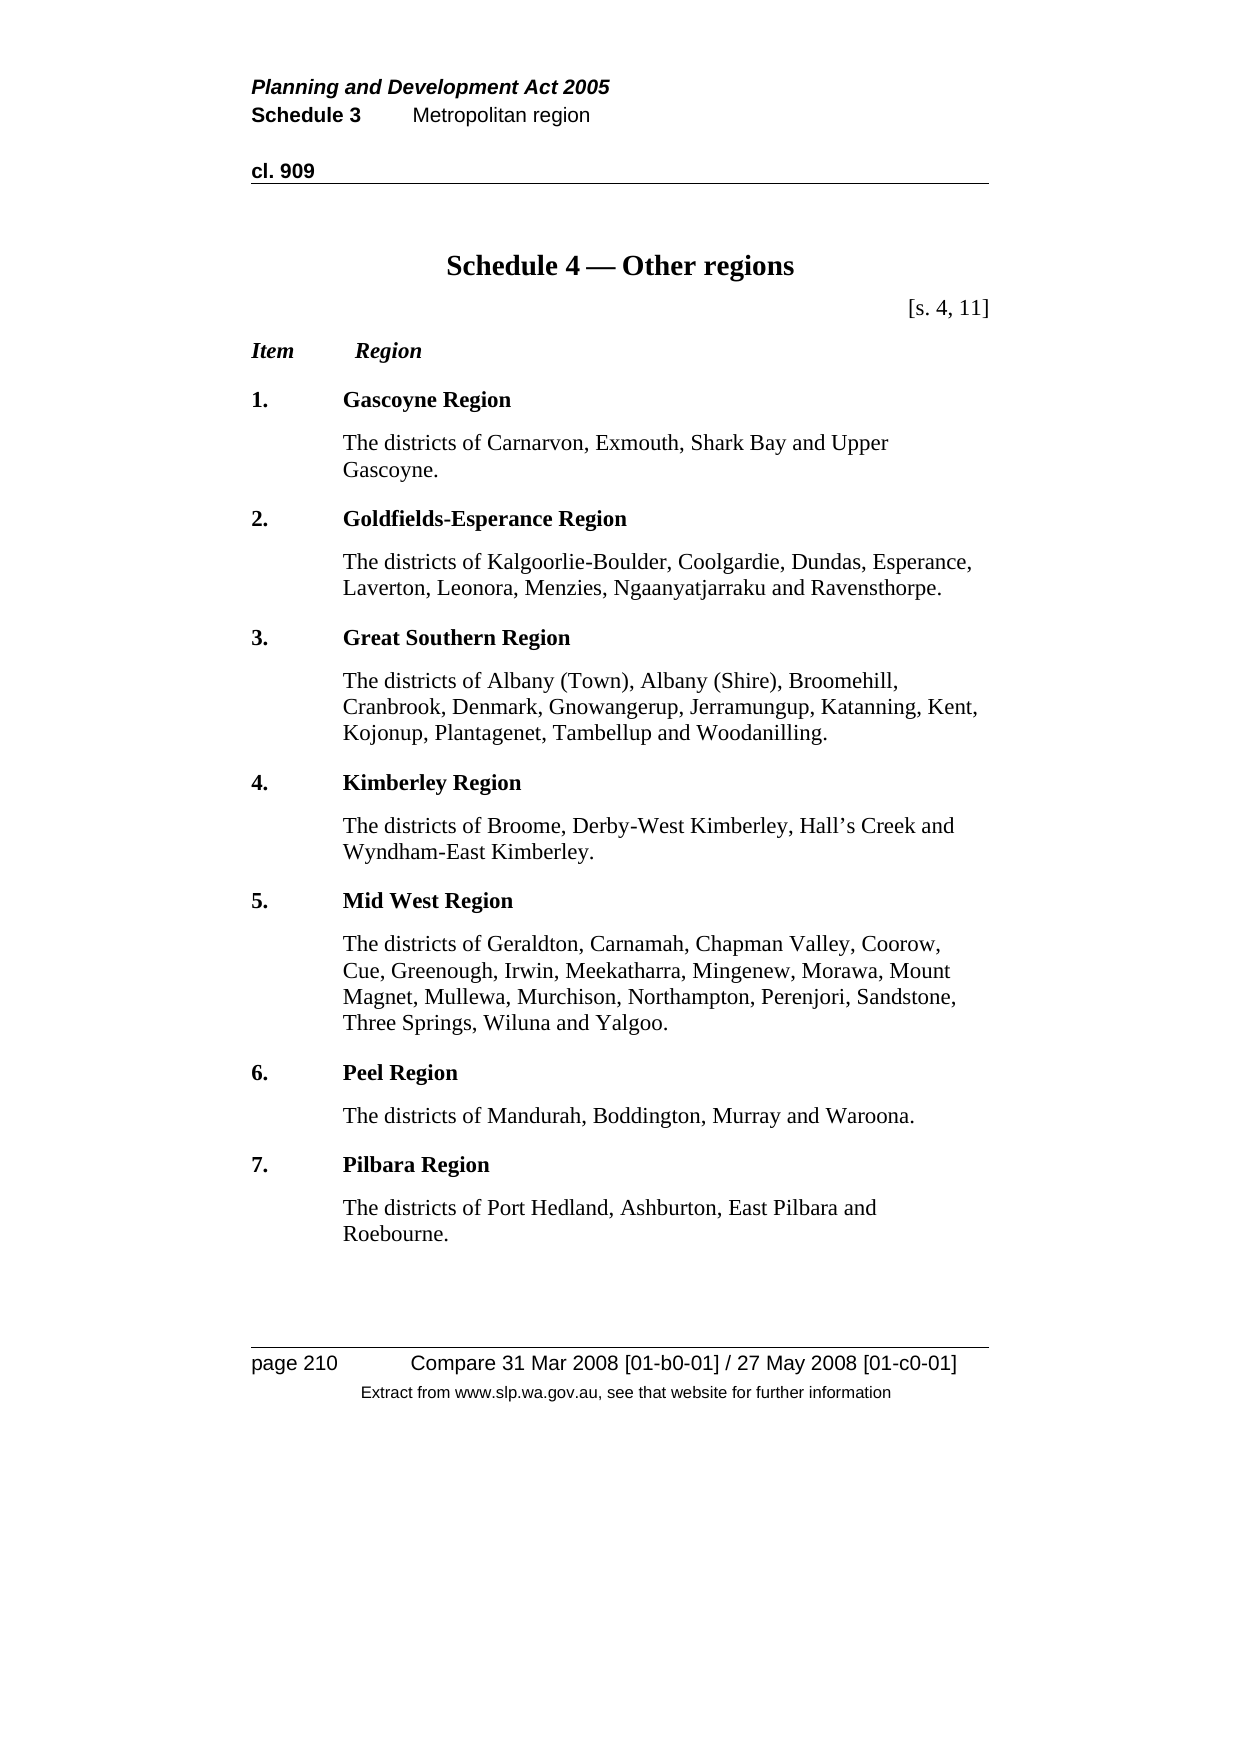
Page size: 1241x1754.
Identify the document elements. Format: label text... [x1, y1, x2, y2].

subtitle 6. Peel Region [251, 1059, 989, 1085]
subtitle 3. Great Southern Region [251, 624, 989, 650]
subtitle 4. Kimberley Region [251, 769, 989, 795]
text The districts of Port Hedland, Ashburton, East Pilbara and Roebourne. [251, 1194, 989, 1247]
subtitle 5. Mid West Region [251, 887, 989, 914]
text The districts of Carnarvon, Exmouth, Shark Bay and Upper Gascoyne. [251, 429, 989, 482]
subtitle 7. Pilbara Region [251, 1151, 989, 1177]
subtitle 1. Gascoyne Region [251, 386, 989, 413]
text The districts of Kalgoorlie-Boulder, Coolgardie, Dundas, Esperance, Laverton, Leonora, Menzies, Ngaanyatjarraku and Ravensthorpe. [251, 548, 989, 601]
subtitle 2. Goldfields-Esperance Region [251, 505, 989, 531]
text [s. 4, 11] [251, 294, 989, 320]
text The districts of Geraldton, Carnamah, Chapman Valley, Coorow, Cue, Greenough, Irwin, Meekatharra, Mingenew, Morawa, Mount Magnet, Mullewa, Murchison, Northampton, Perenjori, Sandstone, Three Springs, Wiluna and Yalgoo. [251, 930, 989, 1036]
text The districts of Mandurah, Boddington, Murray and Waroona. [251, 1102, 989, 1128]
subtitle Item Region [251, 337, 989, 363]
text The districts of Broome, Derby-West Kimberley, Hall’s Creek and Wyndham-East Kimberley. [251, 812, 989, 864]
text The districts of Albany (Town), Albany (Shire), Broomehill, Cranbrook, Denmark, Gnowangerup, Jerramungup, Katanning, Kent, Kojonup, Plantagenet, Tambellup and Woodanilling. [251, 667, 989, 746]
subtitle Schedule 4 — Other regions [251, 248, 989, 282]
